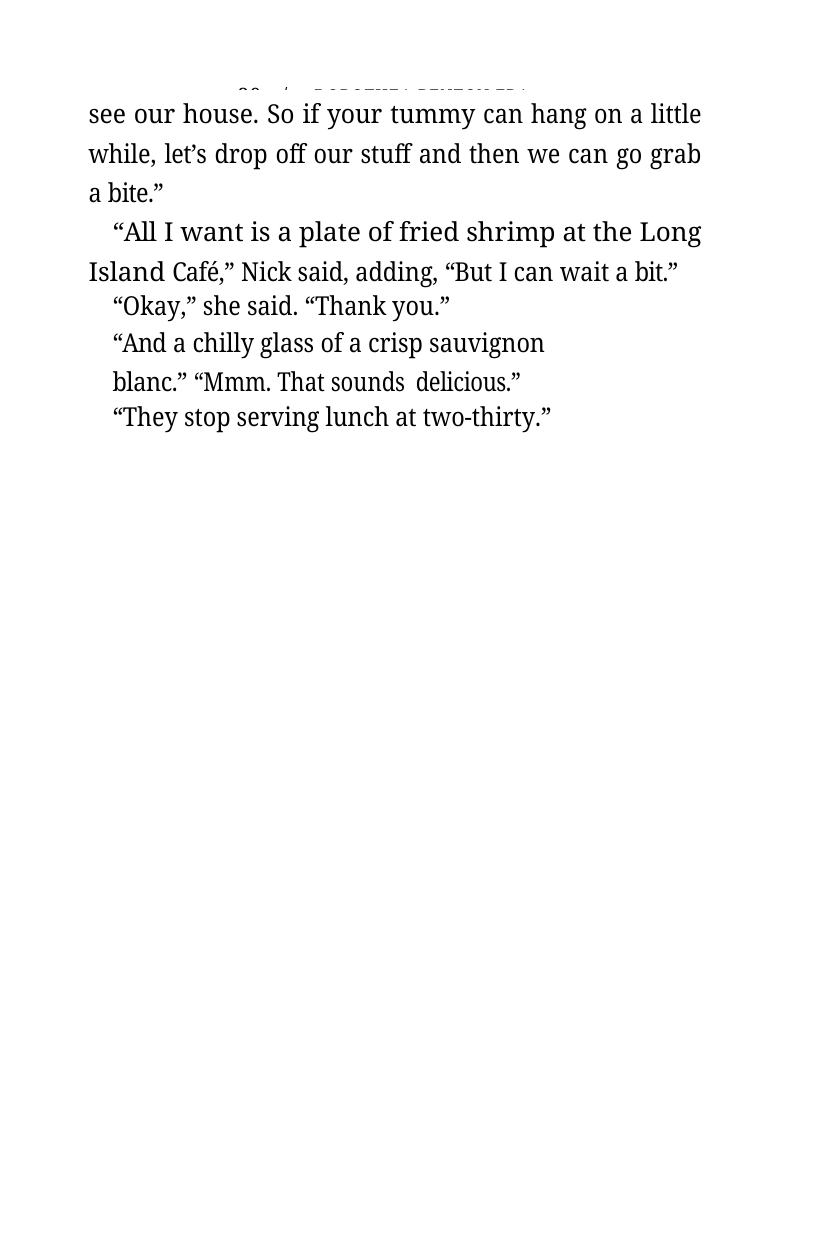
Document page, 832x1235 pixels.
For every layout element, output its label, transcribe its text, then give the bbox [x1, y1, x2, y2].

text “All I want is a plate of fried shrimp at the Long Island Café,” Nick said, adding, “But I can wait a bit.” [88, 214, 702, 289]
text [88, 96, 702, 210]
text “They stop serving lunch at two-thirty.” [112, 403, 719, 432]
text “And a chilly glass of a crisp sauvignon blanc.” “Mmm. That sounds delicious.” [112, 324, 600, 399]
text “Okay,” she said. “Thank you.” [112, 293, 719, 321]
